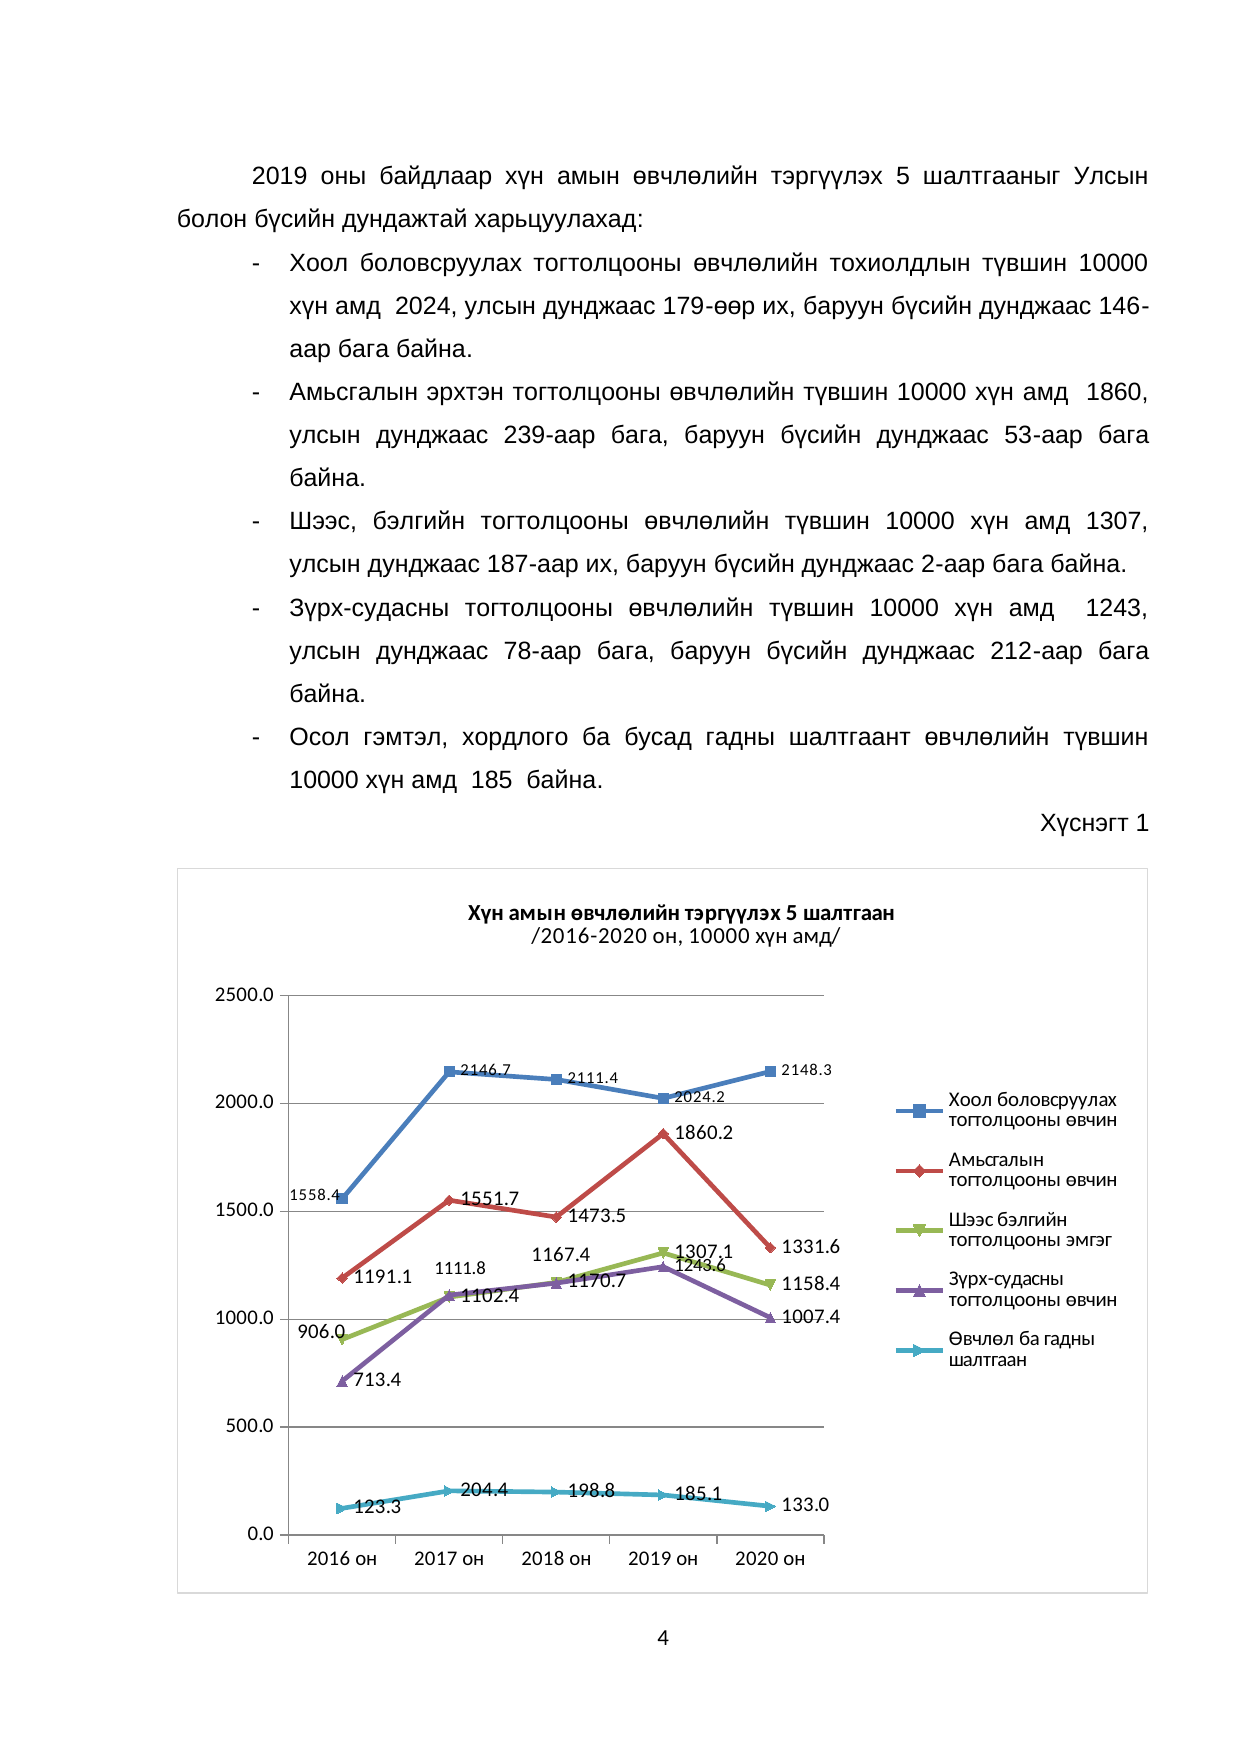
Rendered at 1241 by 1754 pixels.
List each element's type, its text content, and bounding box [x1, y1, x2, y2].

subtitle Амьсгалын эрхтэн тогтолцооны өвчлөлийн түвшин 10000 хүн амд 1860, улсын дунджаас 239-аар бага, баруун бүсийн дунджаас 53-аар бага байна. [252, 377, 1149, 492]
subtitle 2019 оны байдлаар хүн амын өвчлөлийн тэргүүлэх 5 шалтгааныг Улсын болон бүсийн дундажтай харьцуулахад: [177, 161, 1149, 233]
text Хүснэгт 1 [177, 808, 1149, 837]
subtitle Зүрх-судасны тогтолцооны өвчлөлийн түвшин 10000 хүн амд 1243, улсын дунджаас 78-аар бага, баруун бүсийн дунджаас 212-аар бага байна. [252, 592, 1149, 707]
subtitle Хоол боловсруулах тогтолцооны өвчлөлийн тохиолдлын түвшин 10000 хүн амд 2024, улсын дунджаас 179-өөр их, баруун бүсийн дунджаас 146-аар бага байна. [252, 247, 1149, 362]
subtitle Осол гэмтэл, хордлого ба бусад гадны шалтгаант өвчлөлийн түвшин 10000 хүн амд 185 байна. [252, 722, 1149, 794]
subtitle Шээс, бэлгийн тогтолцооны өвчлөлийн түвшин 10000 хүн амд 1307, улсын дунджаас 187-аар их, баруун бүсийн дунджаас 2-аар бага байна. [252, 506, 1149, 578]
